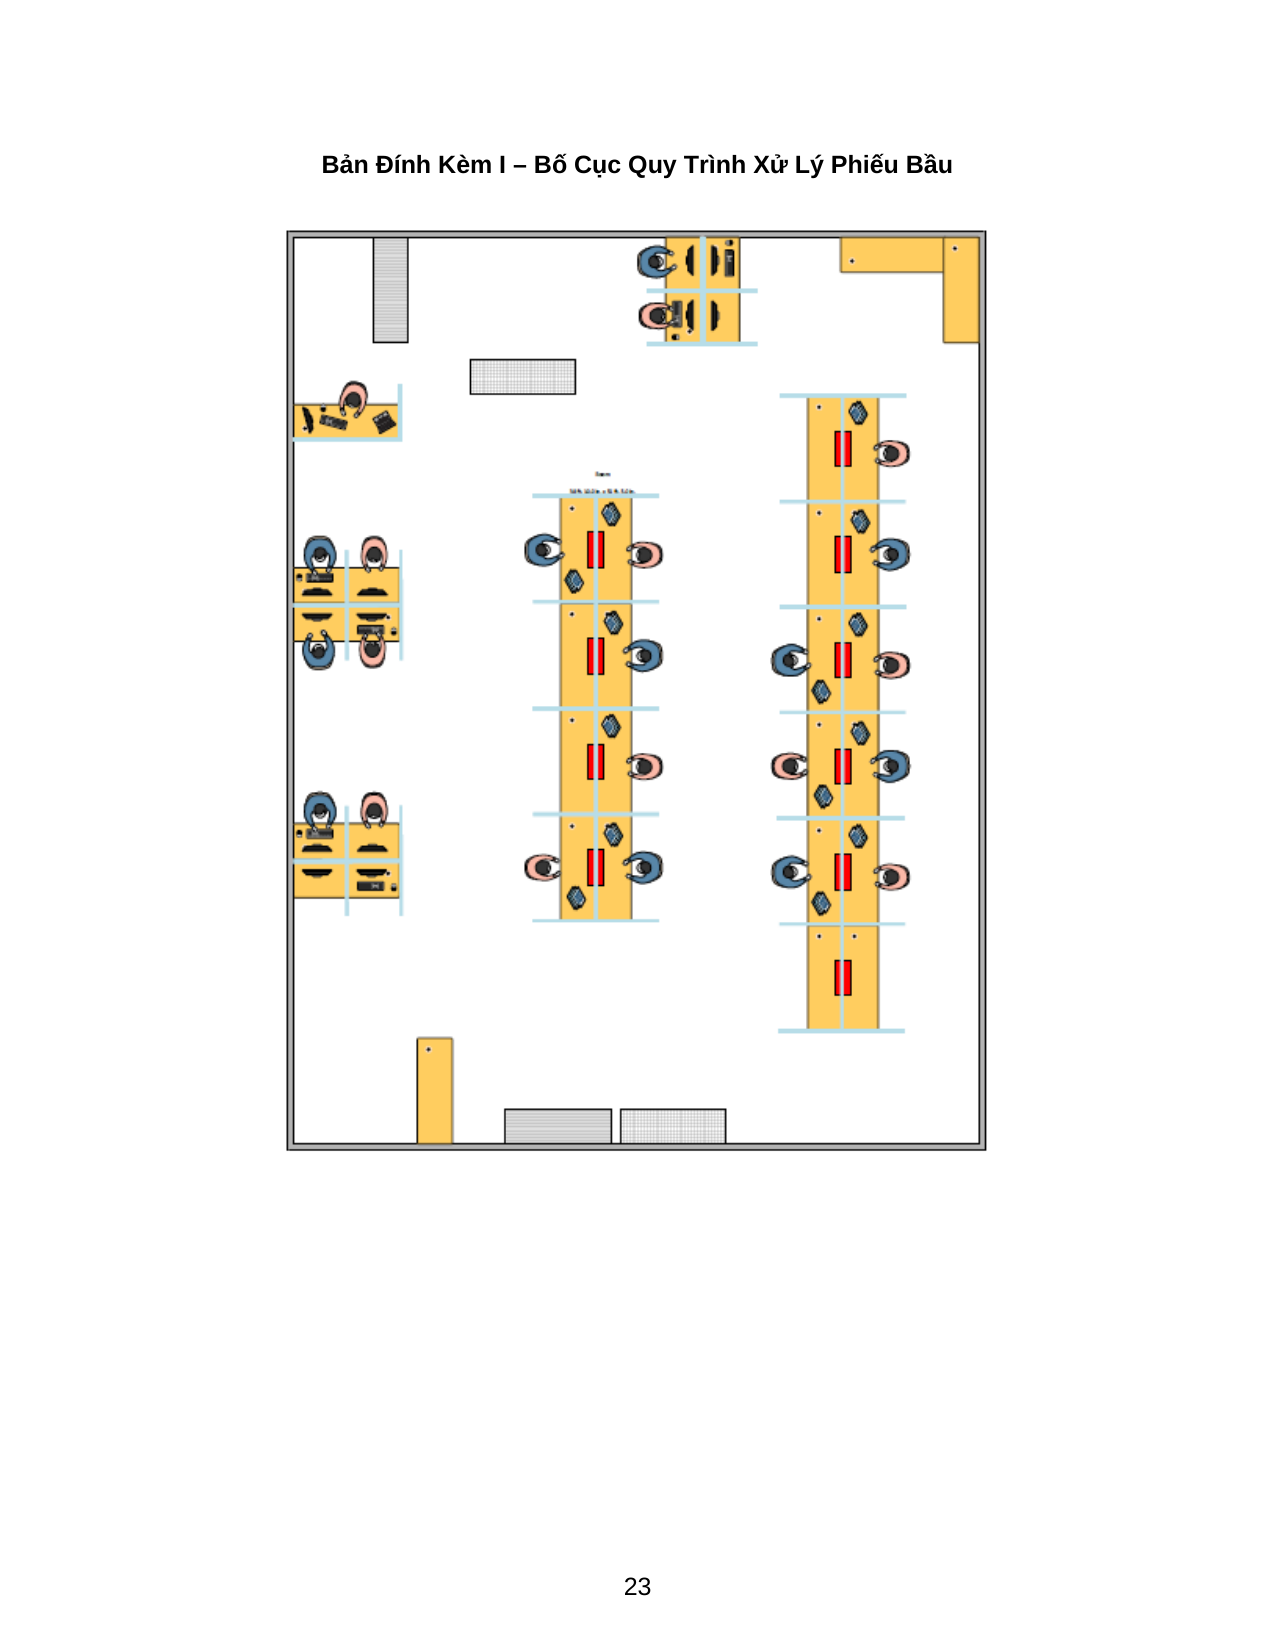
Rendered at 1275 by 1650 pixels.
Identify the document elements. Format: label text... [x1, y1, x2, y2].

picture [279, 223, 996, 1162]
subtitle Bản Đính Kèm I – Bố Cục Quy Trình Xử Lý Phiếu Bầu [150, 150, 1125, 179]
